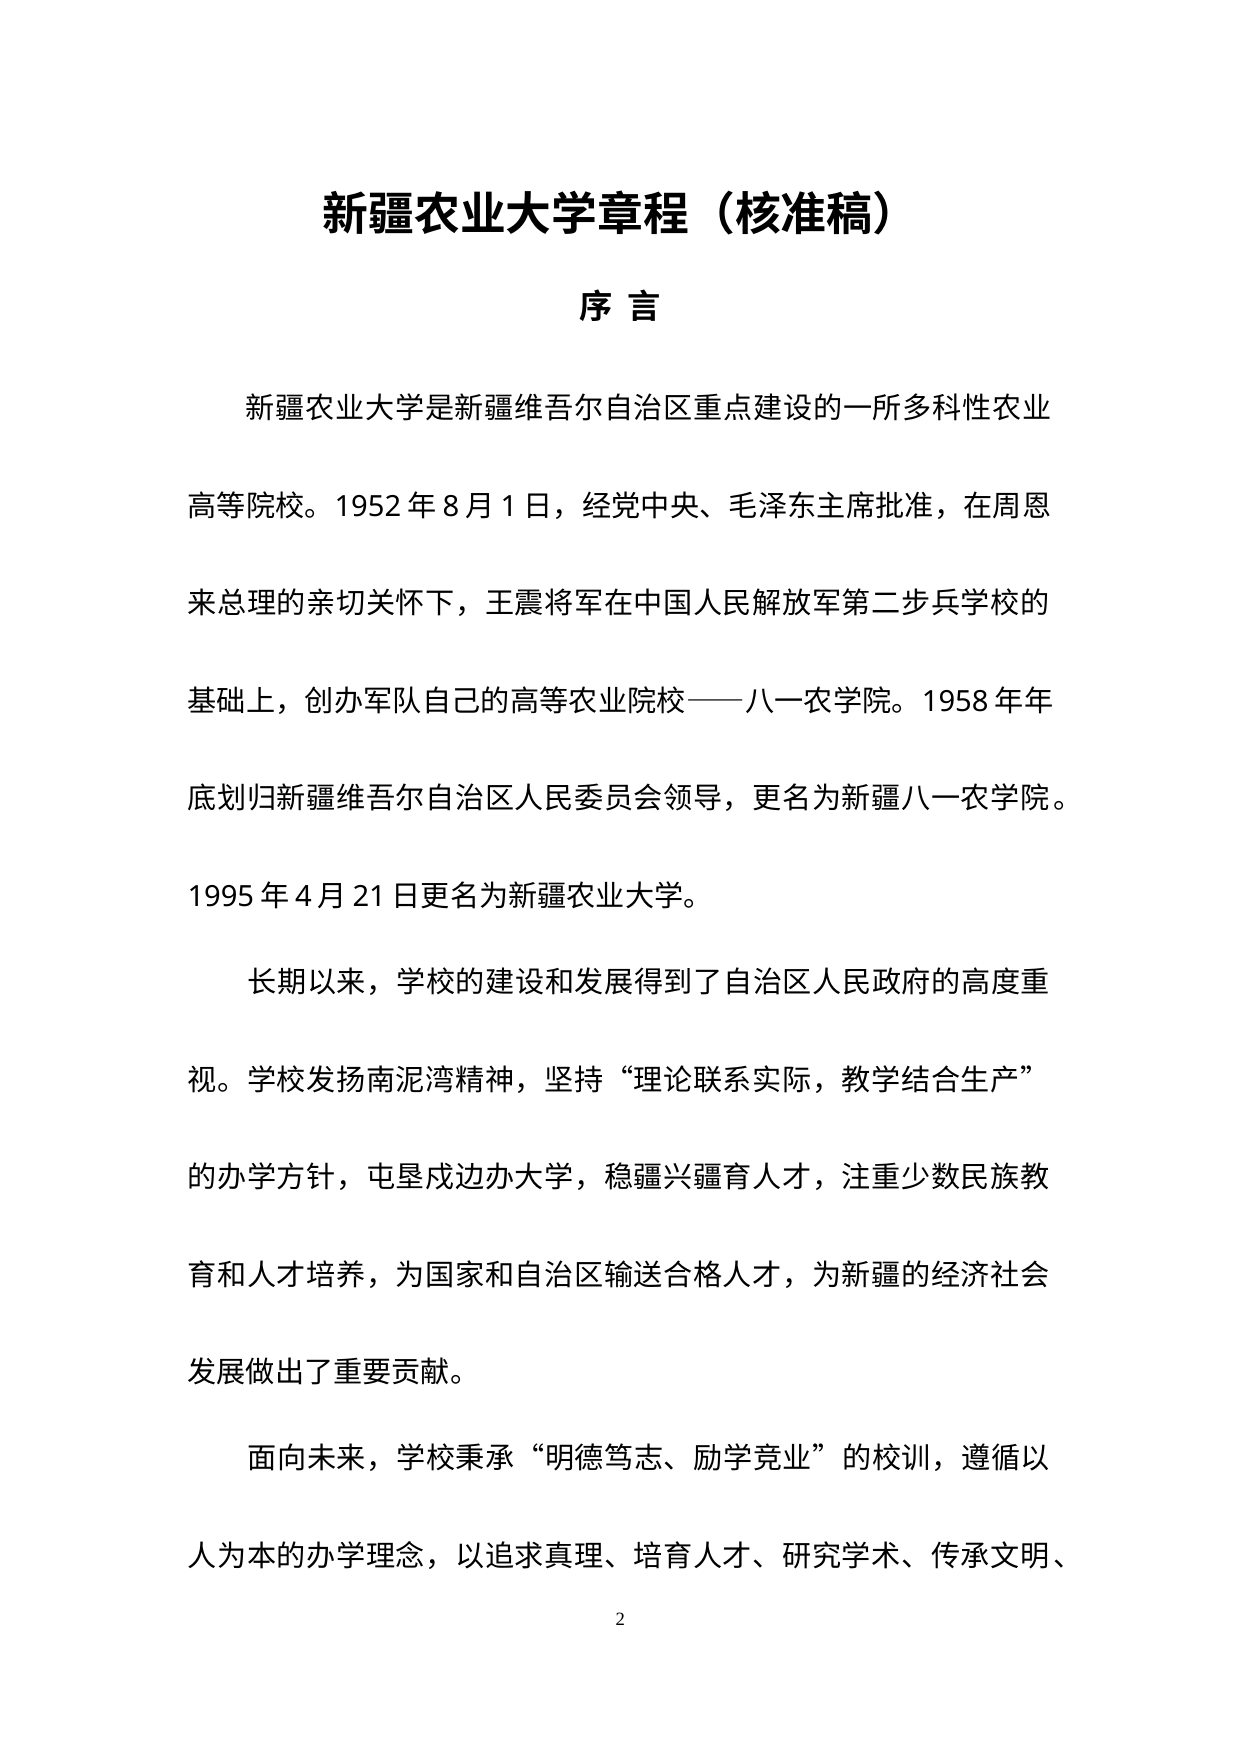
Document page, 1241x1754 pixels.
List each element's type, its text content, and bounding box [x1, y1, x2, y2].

text 长期以来，学校的建设和发展得到了自治区人民政府的高度重视。学校发扬南泥湾精神，坚持“理论联系实际，教学结合生产”的办学方针，屯垦戍边办大学，稳疆兴疆育人才，注重少数民族教育和人才培养，为国家和自治区输送合格人才，为新疆的经济社会发展做出了重要贡献。 [187, 947, 1053, 1402]
text 新疆农业大学章程（核准稿） [187, 162, 1053, 259]
text 新疆农业大学是新疆维吾尔自治区重点建设的一所多科性农业高等院校。1952年8月1日，经党中央、毛泽东主席批准，在周恩来总理的亲切关怀下，王震将军在中国人民解放军第二步兵学校的基础上，创办军队自己的高等农业院校——八一农学院。1958年年底划归新疆维吾尔自治区人民委员会领导，更名为新疆八一农学院。1995年4月21日更名为新疆农业大学。 [187, 373, 1053, 926]
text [187, 1423, 1053, 1586]
text 序 言 [187, 272, 1053, 337]
